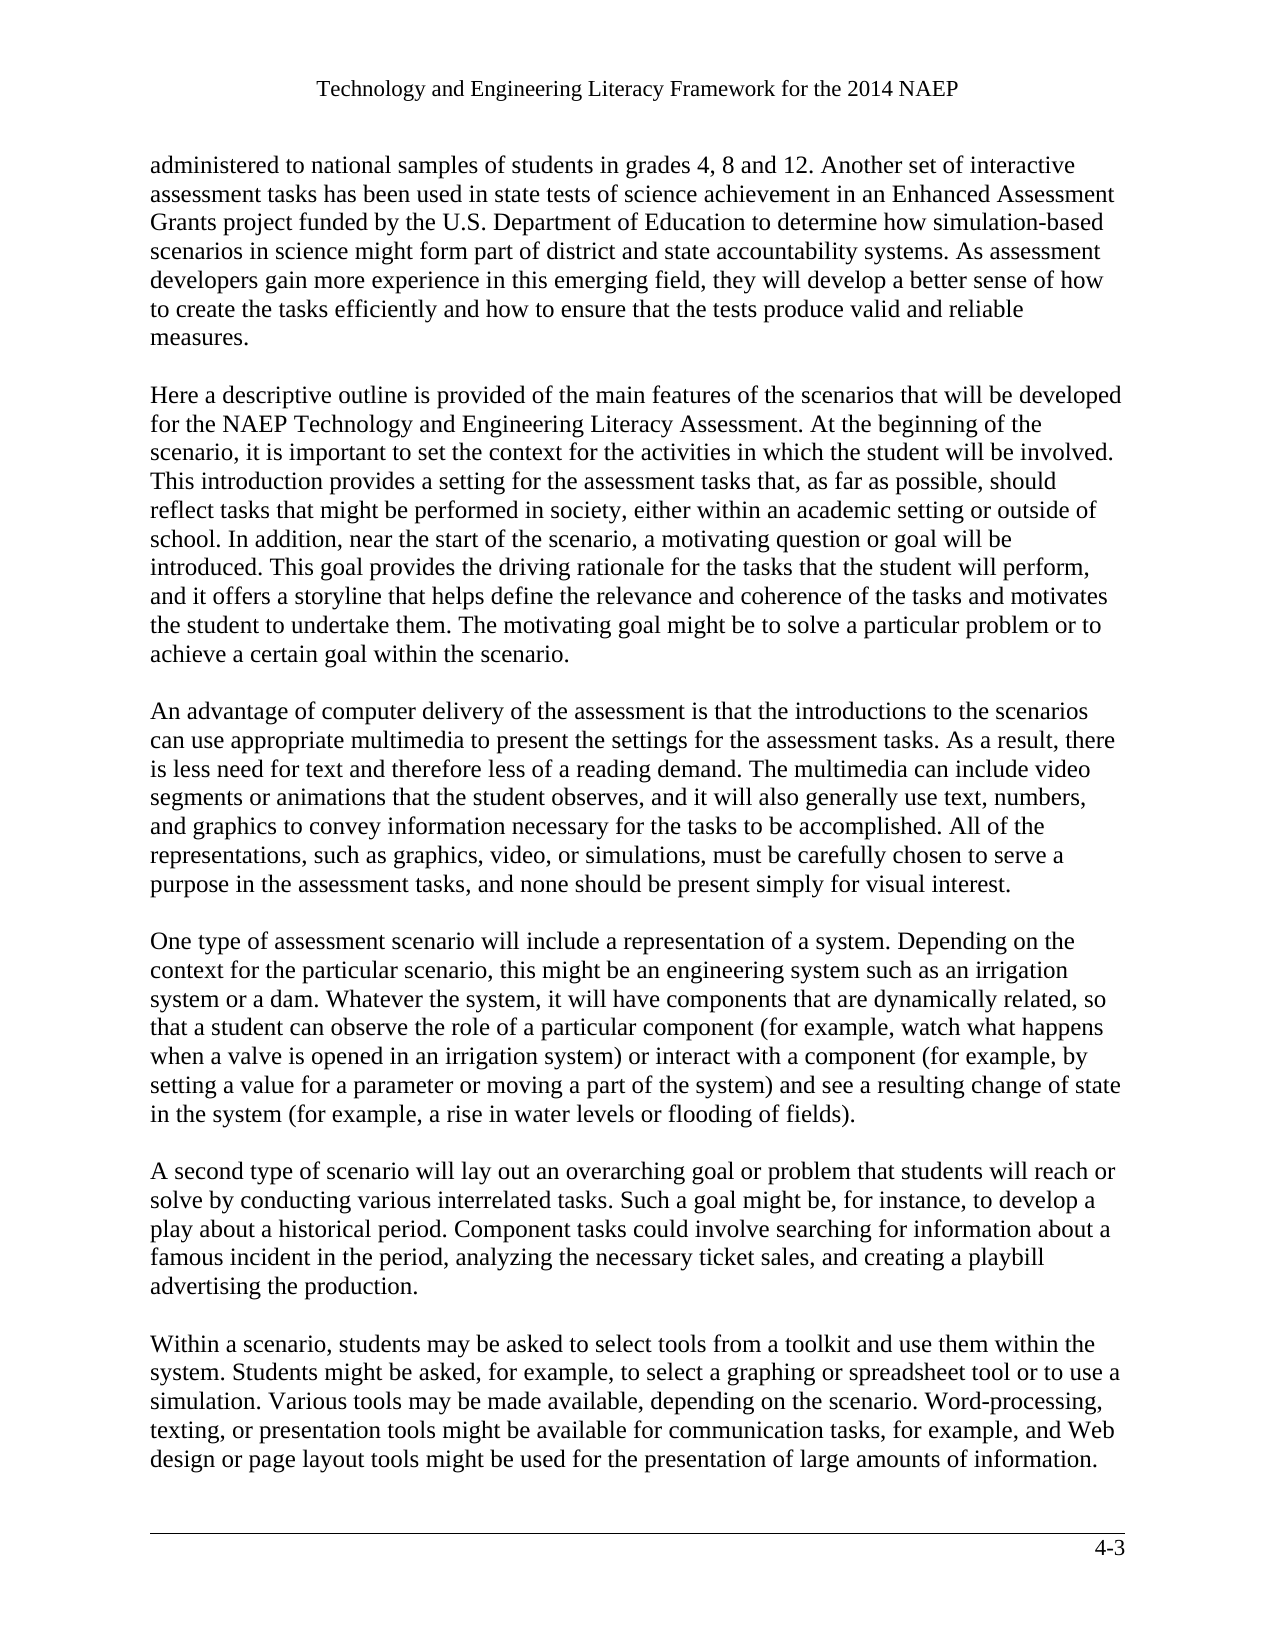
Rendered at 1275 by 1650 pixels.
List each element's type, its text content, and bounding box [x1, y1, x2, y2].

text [150, 1329, 1125, 1472]
text A second type of scenario will lay out an overarching goal or problem that students will reach or solve by conducting various interrelated tasks. Such a goal might be, for instance, to develop a play about a historical period. Component tasks could involve searching for information about a famous incident in the period, analyzing the necessary ticket sales, and creating a playbill advertising the production. [150, 1156, 1125, 1300]
text Here a descriptive outline is provided of the main features of the scenarios that will be developed for the NAEP Technology and Engineering Literacy Assessment. At the beginning of the scenario, it is important to set the context for the activities in which the student will be involved. This introduction provides a setting for the assessment tasks that, as far as possible, should reflect tasks that might be performed in society, either within an academic setting or outside of school. In addition, near the start of the scenario, a motivating question or goal will be introduced. This goal provides the driving rationale for the tasks that the student will perform, and it offers a storyline that helps define the relevance and coherence of the tasks and motivates the student to undertake them. The motivating goal might be to solve a particular problem or to achieve a certain goal within the scenario. [150, 380, 1125, 667]
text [150, 150, 1125, 351]
text One type of assessment scenario will include a representation of a system. Depending on the context for the particular scenario, this might be an engineering system such as an irrigation system or a dam. Whatever the system, it will have components that are dynamically related, so that a student can observe the role of a particular component (for example, watch what happens when a valve is opened in an irrigation system) or interact with a component (for example, by setting a value for a parameter or moving a part of the system) and see a resulting change of state in the system (for example, a rise in water levels or flooding of fields). [150, 926, 1125, 1127]
text An advantage of computer delivery of the assessment is that the introductions to the scenarios can use appropriate multimedia to present the settings for the assessment tasks. As a result, there is less need for text and therefore less of a reading demand. The multimedia can include video segments or animations that the student observes, and it will also generally use text, numbers, and graphics to convey information necessary for the tasks to be accomplished. All of the representations, such as graphics, video, or simulations, must be carefully chosen to serve a purpose in the assessment tasks, and none should be present simply for visual interest. [150, 696, 1125, 897]
